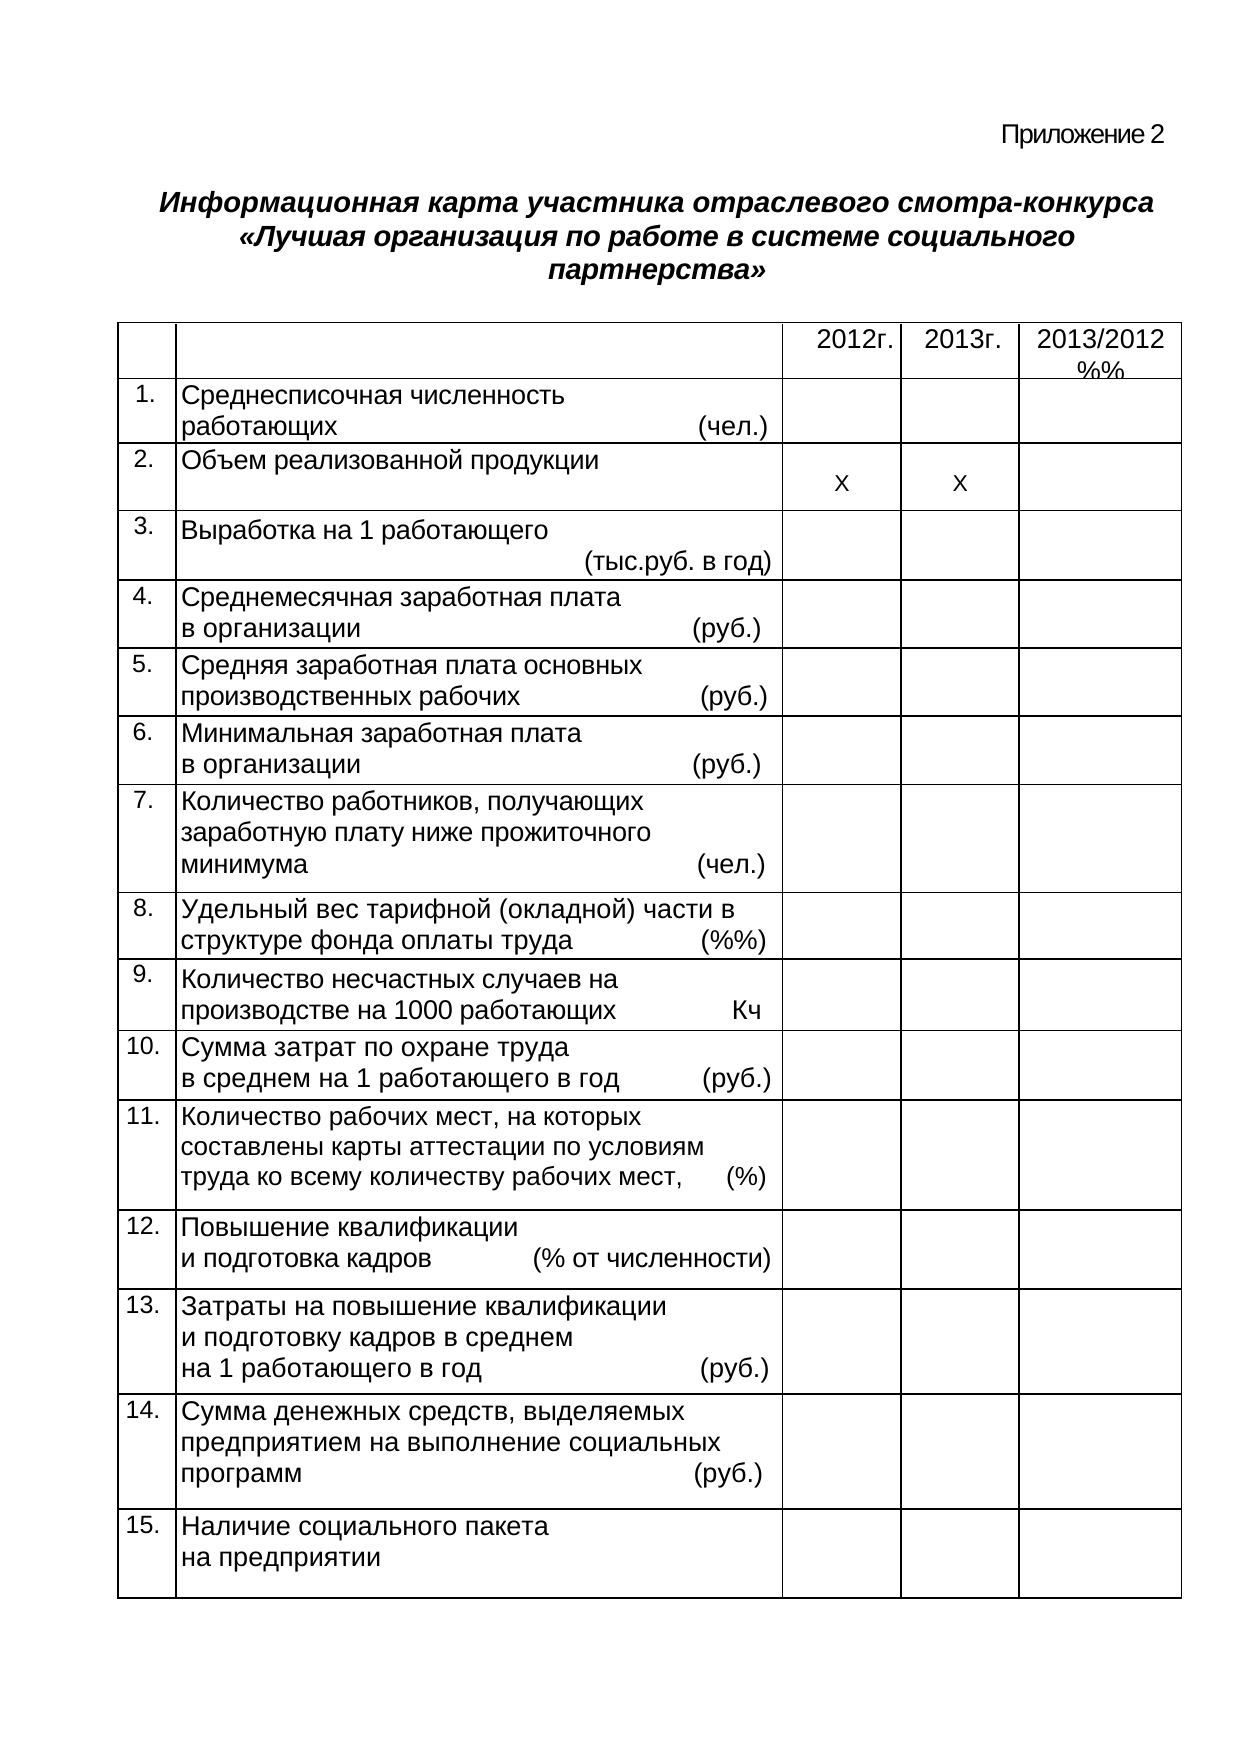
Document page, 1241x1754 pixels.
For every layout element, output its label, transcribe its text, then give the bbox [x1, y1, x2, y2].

table_cell Среднемесячная заработная плата в организации (руб.) [177, 581, 782, 647]
table_cell [783, 581, 900, 647]
table_cell [1020, 1211, 1181, 1288]
text «Лучшая организация по работе в системе социального партнерства» [148, 219, 1166, 286]
table_cell [1020, 444, 1181, 510]
table_cell Количество рабочих мест, на которых составлены карты аттестации по условиям труда ко всему количеству рабочих мест, (%) [177, 1101, 782, 1209]
table_cell [1020, 379, 1181, 442]
table_cell [783, 717, 900, 784]
table_cell [783, 893, 900, 958]
table_cell [1020, 1395, 1181, 1508]
table_cell Количество работников, получающих заработную плату ниже прожиточного минимума (чел.) [177, 785, 782, 891]
table_cell 6. [119, 717, 175, 784]
table_header 2013г. [902, 323, 1019, 377]
table_header [177, 323, 782, 377]
text Приложение 2 [148, 118, 1166, 149]
table_cell [1020, 581, 1181, 647]
table_cell Выработка на 1 работающего (тыс.руб. в год) [177, 511, 782, 579]
table_cell Х [902, 444, 1018, 510]
table_cell [783, 511, 900, 579]
table_cell [902, 379, 1018, 442]
table_cell 10. [119, 1031, 175, 1099]
table_cell [902, 717, 1018, 784]
table_cell 7. [119, 785, 175, 891]
table_cell [783, 649, 900, 715]
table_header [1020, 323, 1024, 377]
table_cell [783, 1211, 900, 1288]
table_cell [1020, 1031, 1181, 1099]
table_cell [783, 1101, 900, 1209]
table_cell [783, 1031, 900, 1099]
table_cell Наличие социального пакета на предприятии [177, 1510, 782, 1597]
table_cell 8. [119, 893, 175, 958]
table_cell Затраты на повышение квалификации и подготовку кадров в среднем на 1 работающего в год (руб.) [177, 1290, 782, 1393]
table_cell [902, 1510, 1018, 1597]
text Информационная карта участника отраслевого смотра-конкурса [148, 185, 1166, 219]
table_cell 11. [119, 1101, 175, 1209]
table_cell [902, 960, 1018, 1029]
table_cell Минимальная заработная плата в организации (руб.) [177, 717, 782, 784]
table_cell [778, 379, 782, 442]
table_cell Повышение квалификации и подготовка кадров (% от численности) [177, 1211, 782, 1288]
table_cell [902, 1290, 1018, 1393]
table_cell [783, 379, 900, 442]
table_cell 5. [119, 649, 175, 715]
table_cell 3. [119, 511, 175, 579]
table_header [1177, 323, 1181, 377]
table_cell [783, 1395, 900, 1508]
table_cell Х [783, 444, 900, 510]
table_cell [902, 511, 1018, 579]
table_cell [783, 785, 900, 891]
table_cell [1020, 1290, 1181, 1393]
table_cell 1. [119, 379, 175, 442]
table_cell [902, 1395, 1018, 1508]
table_cell [1020, 717, 1181, 784]
table_cell [1020, 1510, 1181, 1597]
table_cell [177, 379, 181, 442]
table_cell [1020, 785, 1181, 891]
table_cell [1020, 649, 1181, 715]
table_header [119, 323, 176, 377]
table_cell [1020, 511, 1181, 579]
table_cell [1020, 1101, 1181, 1209]
table_cell Сумма затрат по охране труда в среднем на 1 работающего в год (руб.) [177, 1031, 782, 1099]
table_cell [783, 1290, 900, 1393]
table_cell [783, 960, 900, 1029]
table_cell 14. [119, 1395, 175, 1508]
table_cell Удельный вес тарифной (окладной) части в структуре фонда оплаты труда (%%) [177, 893, 782, 958]
table_cell 13. [119, 1290, 175, 1393]
table_cell 15. [119, 1510, 175, 1597]
table_cell [902, 1031, 1018, 1099]
table_cell [902, 1101, 1018, 1209]
table_cell [1020, 893, 1181, 958]
table_cell 12. [119, 1211, 175, 1288]
table_cell [902, 649, 1018, 715]
table_cell [902, 581, 1018, 647]
table_cell 4. [119, 581, 175, 647]
table_header 2012г. [783, 323, 901, 377]
table_cell Количество несчастных случаев на производстве на 1000 работающих Кч [177, 960, 782, 1029]
table_cell 9. [119, 960, 175, 1029]
table_cell [902, 1211, 1018, 1288]
table_cell [1020, 960, 1181, 1029]
table_cell [783, 1510, 900, 1597]
table_cell Сумма денежных средств, выделяемых предприятием на выполнение социальных программ (руб.) [177, 1395, 782, 1508]
table_cell [902, 785, 1018, 891]
table_cell [902, 893, 1018, 958]
table_cell Объем реализованной продукции [177, 444, 782, 510]
table_cell 2. [119, 444, 175, 510]
table_cell Средняя заработная плата основных производственных рабочих (руб.) [177, 649, 782, 715]
